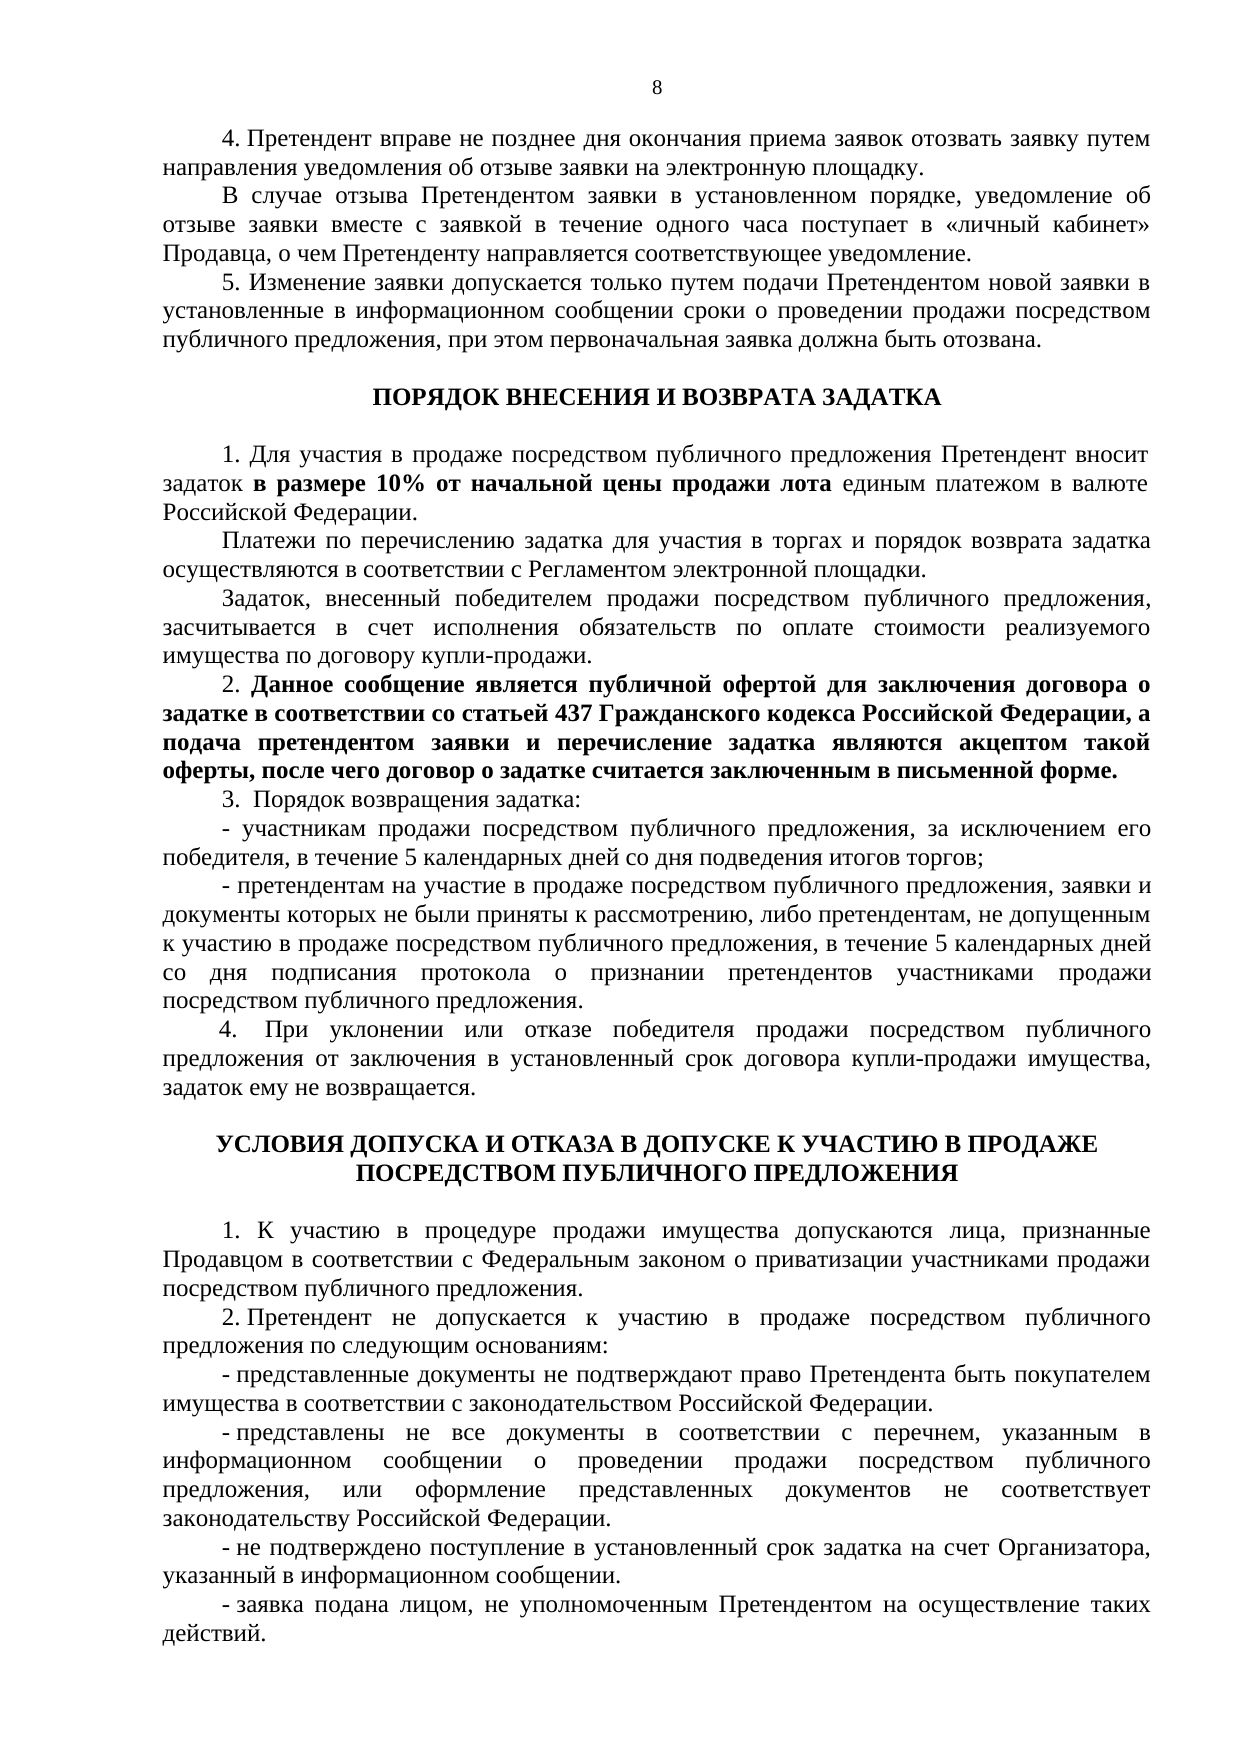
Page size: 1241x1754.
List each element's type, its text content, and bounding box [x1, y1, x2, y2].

text - не подтверждено поступление в установленный срок задатка на счет Организатора, указанный в информационном сообщении. [162, 1532, 1152, 1589]
text 2. Данное сообщение является публичной офертой для заключения договора о задатке в соответствии со статьей 437 Гражданского кодекса Российской Федерации, а подача претендентом заявки и перечисление задатка являются акцептом такой оферты, после чего договор о задатке считается заключенным в письменной форме. [162, 669, 1152, 784]
text Порядок внесения и возврата задатка [162, 382, 1152, 411]
text - участникам продажи посредством публичного предложения, за исключением его победителя, в течение 5 календарных дней со дня подведения итогов торгов; [162, 813, 1152, 871]
text 3. Порядок возвращения задатка: [162, 784, 1152, 813]
text 5. Изменение заявки допускается только путем подачи Претендентом новой заявки в установленные в информационном сообщении сроки о проведении продажи посредством публичного предложения, при этом первоначальная заявка должна быть отозвана. [162, 267, 1152, 353]
text В случае отзыва Претендентом заявки в установленном порядке, уведомление об отзыве заявки вместе с заявкой в течение одного часа поступает в «личный кабинет» Продавца, о чем Претенденту направляется соответствующее уведомление. [162, 181, 1152, 267]
text 4. При уклонении или отказе победителя продажи посредством публичного предложения от заключения в установленный срок договора купли-продажи имущества, задаток ему не возвращается. [162, 1014, 1152, 1101]
text - претендентам на участие в продаже посредством публичного предложения, заявки и документы которых не были приняты к рассмотрению, либо претендентам, не допущенным к участию в продаже посредством публичного предложения, в течение 5 календарных дней со дня подписания протокола о признании претендентов участниками продажи посредством публичного предложения. [162, 871, 1152, 1014]
text Условия допуска и отказа в допуске к участию в ПРОДАЖЕ ПОСРЕДСТВОМ ПУБЛИЧНОГО ПРЕДЛОЖЕНИЯ [162, 1129, 1152, 1187]
text - заявка подана лицом, не уполномоченным Претендентом на осуществление таких действий. [162, 1589, 1152, 1647]
text - представленные документы не подтверждают право Претендента быть покупателем имущества в соответствии с законодательством Российской Федерации. [162, 1359, 1152, 1417]
text Задаток, внесенный победителем продажи посредством публичного предложения, засчитывается в счет исполнения обязательств по оплате стоимости реализуемого имущества по договору купли-продажи. [162, 583, 1152, 669]
text 2. Претендент не допускается к участию в продаже посредством публичного предложения по следующим основаниям: [162, 1302, 1152, 1359]
text 4. Претендент вправе не позднее дня окончания приема заявок отозвать заявку путем направления уведомления об отзыве заявки на электронную площадку. [162, 123, 1152, 181]
text Платежи по перечислению задатка для участия в торгах и порядок возврата задатка осуществляются в соответствии с Регламентом электронной площадки. [162, 526, 1152, 583]
text 1. Для участия в продаже посредством публичного предложения Претендент вносит задаток в размере 10% от начальной цены продажи лота единым платежом в валюте Российской Федерации. [162, 439, 1148, 526]
text 1. К участию в процедуре продажи имущества допускаются лица, признанные Продавцом в соответствии с Федеральным законом о приватизации участниками продажи посредством публичного предложения. [162, 1216, 1152, 1302]
text - представлены не все документы в соответствии с перечнем, указанным в информационном сообщении о проведении продажи посредством публичного предложения, или оформление представленных документов не соответствует законодательству Российской Федерации. [162, 1417, 1152, 1532]
